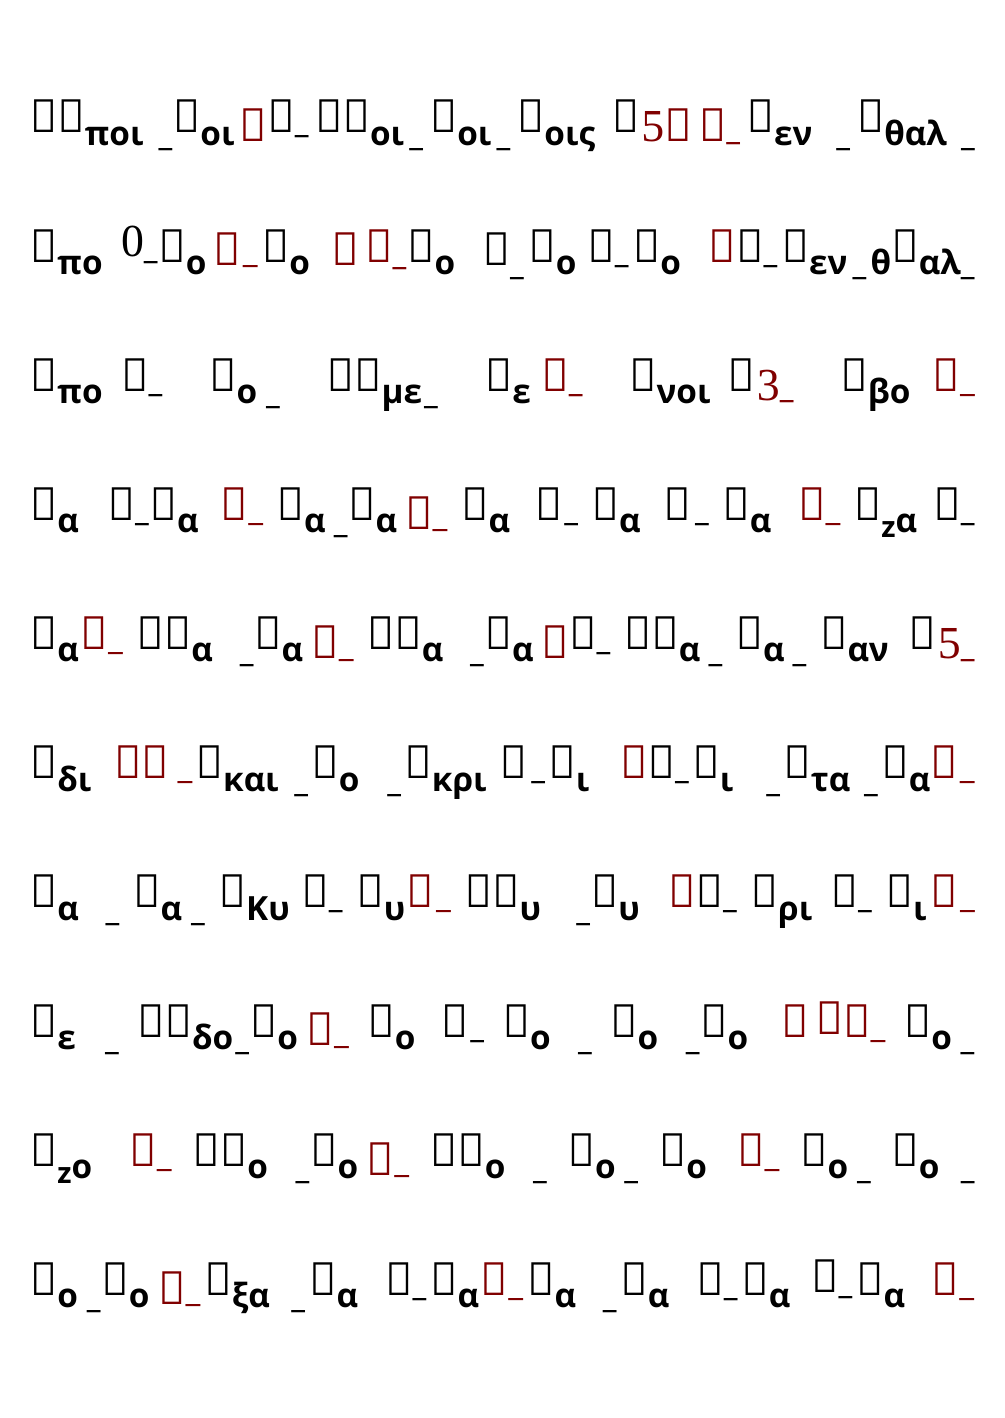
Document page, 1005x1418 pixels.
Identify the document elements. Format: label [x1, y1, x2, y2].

text [29, 29, 974, 1321]
